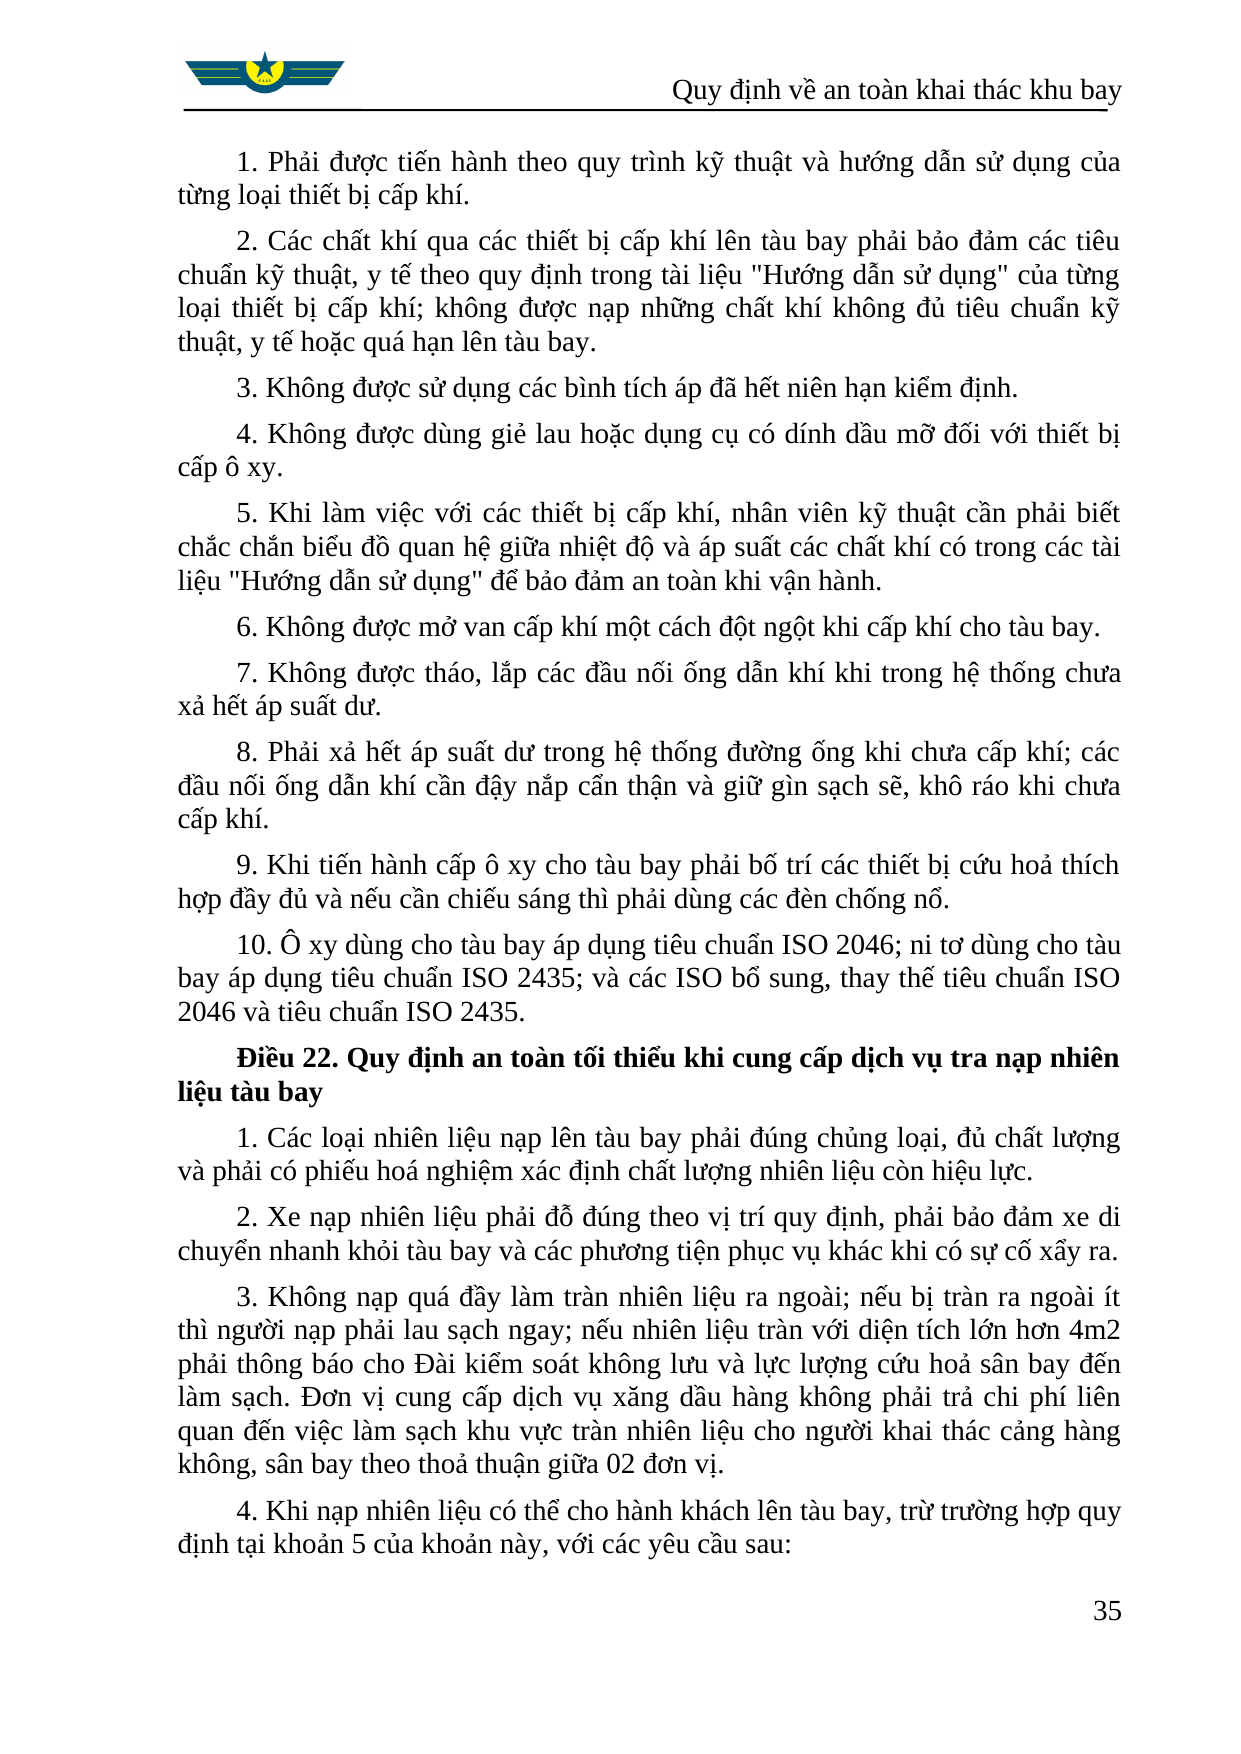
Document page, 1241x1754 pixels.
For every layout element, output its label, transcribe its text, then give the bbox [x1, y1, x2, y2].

text 9. Khi tiến hành cấp ô xy cho tàu bay phải bố trí các thiết bị cứu hoả thích hợp đầy đủ và nếu cần chiếu sáng thì phải dùng các đèn chống nổ. [177, 847, 1122, 914]
text 2. Các chất khí qua các thiết bị cấp khí lên tàu bay phải bảo đảm các tiêu chuẩn kỹ thuật, y tế theo quy định trong tài liệu "Hướng dẫn sử dụng" của từng loại thiết bị cấp khí; không được nạp những chất khí không đủ tiêu chuẩn kỹ thuật, y tế hoặc quá hạn lên tàu bay. [177, 223, 1122, 357]
text 2. Xe nạp nhiên liệu phải đỗ đúng theo vị trí quy định, phải bảo đảm xe di chuyển nhanh khỏi tàu bay và các phương tiện phục vụ khác khi có sự cố xẩy ra. [177, 1199, 1122, 1266]
text 10. Ô xy dùng cho tàu bay áp dụng tiêu chuẩn ISO 2046; ni tơ dùng cho tàu bay áp dụng tiêu chuẩn ISO 2435; và các ISO bổ sung, thay thế tiêu chuẩn ISO 2046 và tiêu chuẩn ISO 2435. [177, 927, 1122, 1028]
text 1. Phải được tiến hành theo quy trình kỹ thuật và hướng dẫn sử dụng của từng loại thiết bị cấp khí. [177, 144, 1122, 211]
picture [179, 44, 351, 99]
text 4. Khi nạp nhiên liệu có thể cho hành khách lên tàu bay, trừ trường hợp quy định tại khoản 5 của khoản này, với các yêu cầu sau: [177, 1493, 1122, 1560]
text 8. Phải xả hết áp suất dư trong hệ thống đường ống khi chưa cấp khí; các đầu nối ống dẫn khí cần đậy nắp cẩn thận và giữ gìn sạch sẽ, khô ráo khi chưa cấp khí. [177, 734, 1122, 835]
text 3. Không nạp quá đầy làm tràn nhiên liệu ra ngoài; nếu bị tràn ra ngoài ít thì người nạp phải lau sạch ngay; nếu nhiên liệu tràn với diện tích lớn hơn 4m2 phải thông báo cho Đài kiểm soát không lưu và lực lượng cứu hoả sân bay đến làm sạch. Đơn vị cung cấp dịch vụ xăng dầu hàng không phải trả chi phí liên quan đến việc làm sạch khu vực tràn nhiên liệu cho người khai thác cảng hàng không, sân bay theo thoả thuận giữa 02 đơn vị. [177, 1279, 1122, 1480]
text 1. Các loại nhiên liệu nạp lên tàu bay phải đúng chủng loại, đủ chất lượng và phải có phiếu hoá nghiệm xác định chất lượng nhiên liệu còn hiệu lực. [177, 1120, 1122, 1187]
text Điều 22. Quy định an toàn tối thiểu khi cung cấp dịch vụ tra nạp nhiên liệu tàu bay [177, 1040, 1122, 1107]
text 5. Khi làm việc với các thiết bị cấp khí, nhân viên kỹ thuật cần phải biết chắc chắn biểu đồ quan hệ giữa nhiệt độ và áp suất các chất khí có trong các tài liệu "Hướng dẫn sử dụng" để bảo đảm an toàn khi vận hành. [177, 496, 1122, 596]
text 6. Không được mở van cấp khí một cách đột ngột khi cấp khí cho tàu bay. [177, 609, 1122, 642]
text 3. Không được sử dụng các bình tích áp đã hết niên hạn kiểm định. [177, 370, 1122, 403]
text 7. Không được tháo, lắp các đầu nối ống dẫn khí khi trong hệ thống chưa xả hết áp suất dư. [177, 655, 1122, 722]
text 4. Không được dùng giẻ lau hoặc dụng cụ có dính dầu mỡ đối với thiết bị cấp ô xy. [177, 416, 1122, 483]
